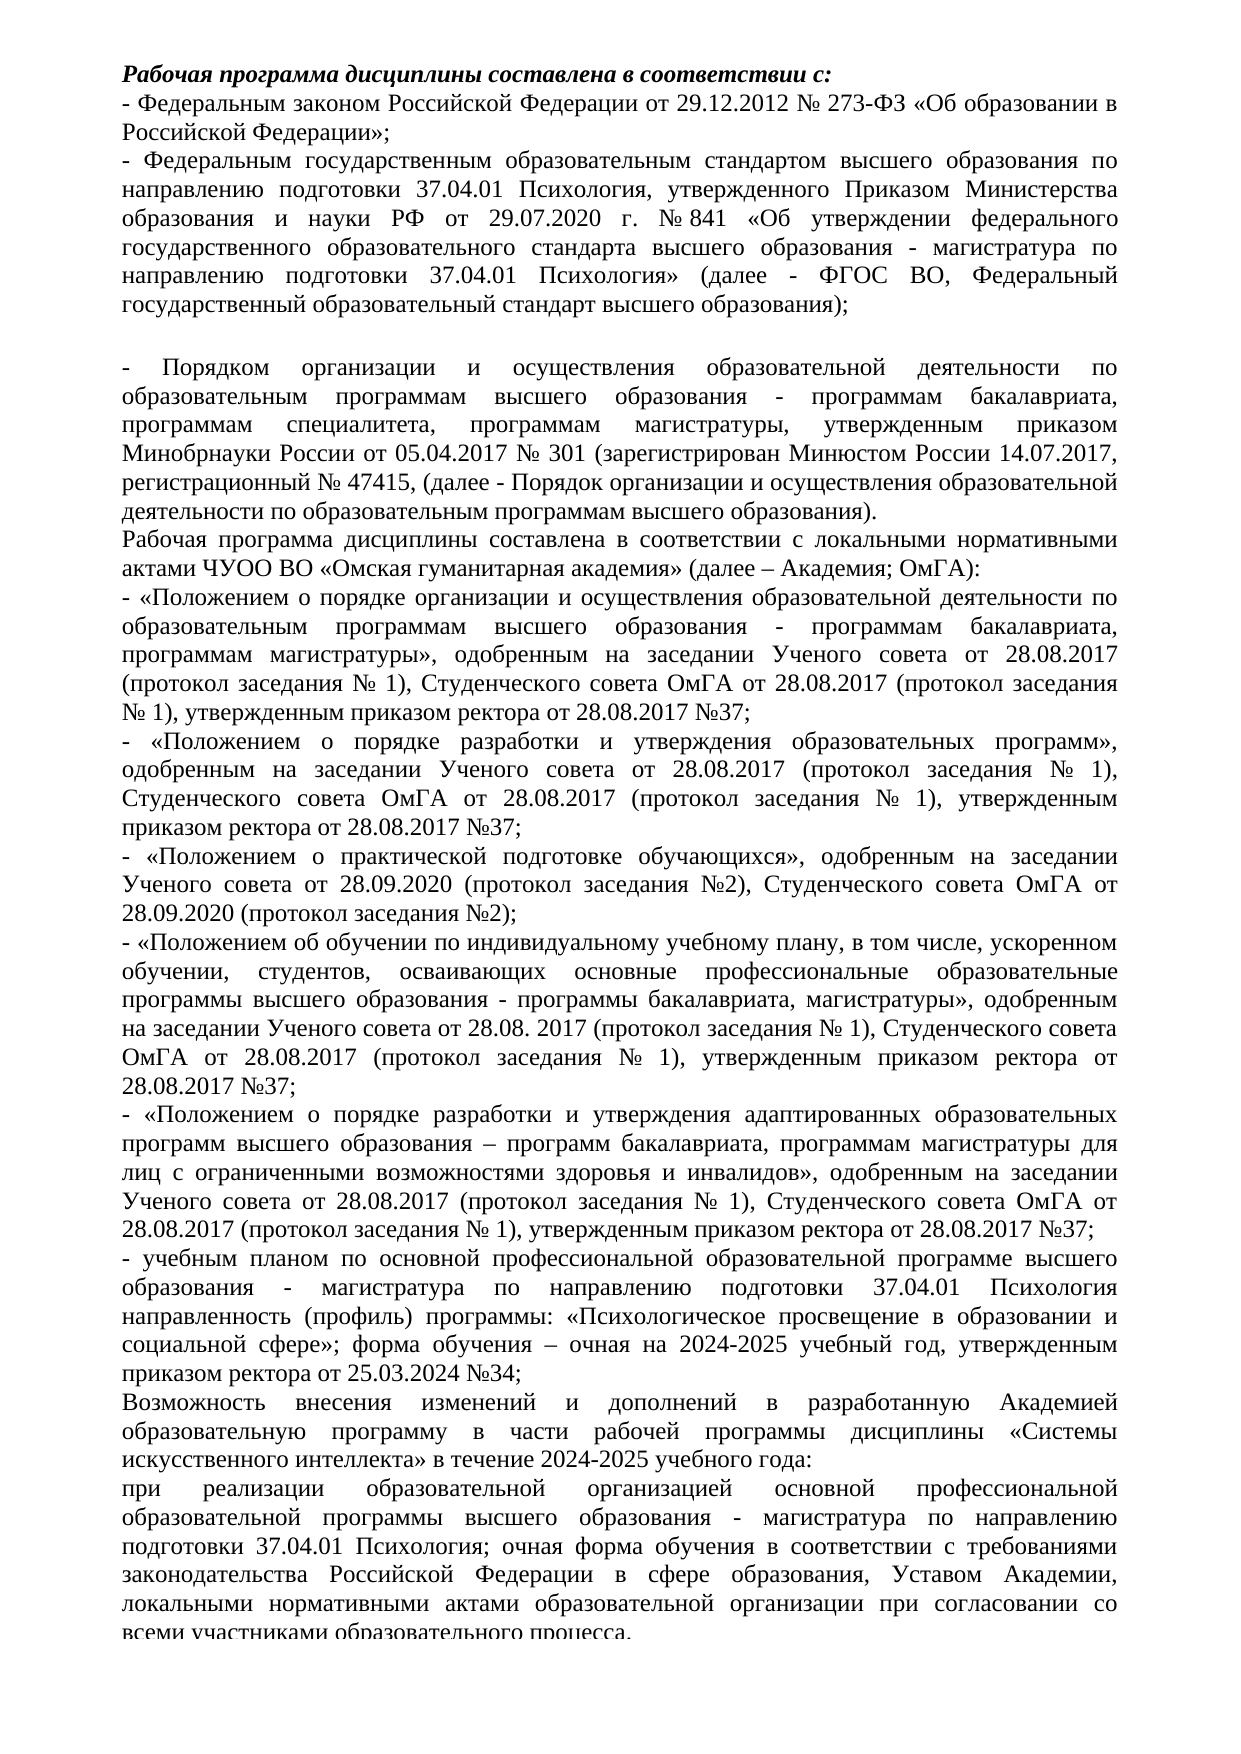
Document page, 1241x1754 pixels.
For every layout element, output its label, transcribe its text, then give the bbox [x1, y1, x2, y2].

table_cell - Федеральным законом Российской Федерации от 29.12.2012 № 273-ФЗ «Об образовании в Российской Федерации»; - Федеральным государственным образовательным стандартом высшего образования по направлению подготовки 37.04.01 Психология, утвержденного Приказом Министерства образования и науки РФ от 29.07.2020 г. № 841 «Об утверждении федерального государственного образовательного стандарта высшего образования - магистратура по направлению подготовки 37.04.01 Психология» (далее - ФГОС ВО, Федеральный государственный образовательный стандарт высшего образования); - Порядком организации и осуществления образовательной деятельности по образовательным программам высшего образования - программам бакалавриата, программам специалитета, программам магистратуры, утвержденным приказом Минобрнауки России от 05.04.2017 № 301 (зарегистрирован Минюстом России 14.07.2017, регистрационный № 47415, (далее - Порядок организации и осуществления образовательной деятельности по образовательным программам высшего образования). Рабочая программа дисциплины составлена в соответствии с локальными нормативными актами ЧУОО ВО «Омская гуманитарная академия» (далее – Академия; ОмГА): - «Положением о порядке организации и осуществления образовательной деятельности по образовательным программам высшего образования - программам бакалавриата, программам магистратуры», одобренным на заседании Ученого совета от 28.08.2017 (протокол заседания № 1), Студенческого совета ОмГА от 28.08.2017 (протокол заседания № 1), утвержденным приказом ректора от 28.08.2017 №37; - «Положением о порядке разработки и утверждения образовательных программ», одобренным на заседании Ученого совета от 28.08.2017 (протокол заседания № 1), Студенческого совета ОмГА от 28.08.2017 (протокол заседания № 1), утвержденным приказом ректора от 28.08.2017 №37; - «Положением о практической подготовке обучающихся», одобренным на заседании Ученого совета от 28.09.2020 (протокол заседания №2), Студенческого совета ОмГА от 28.09.2020 (протокол заседания №2); - «Положением об обучении по индивидуальному учебному плану, в том числе, ускоренном обучении, студентов, осваивающих основные профессиональные образовательные программы высшего образования - программы бакалавриата, магистратуры», одобренным на заседании Ученого совета от 28.08. 2017 (протокол заседания № 1), Студенческого совета ОмГА от 28.08.2017 (протокол заседания № 1), утвержденным приказом ректора от 28.08.2017 №37; - «Положением о порядке разработки и утверждения адаптированных образовательных программ высшего образования – программ бакалавриата, программам магистратуры для лиц с ограниченными возможностями здоровья и инвалидов», одобренным на заседании Ученого совета от 28.08.2017 (протокол заседания № 1), Студенческого совета ОмГА от 28.08.2017 (протокол заседания № 1), утвержденным приказом ректора от 28.08.2017 №37; - учебным планом по основной профессиональной образовательной программе высшего образования - магистратура по направлению подготовки 37.04.01 Психология направленность (профиль) программы: «Психологическое просвещение в образовании и социальной сфере»; форма обучения – очная на 2024-2025 учебный год, утвержденным приказом ректора от 25.03.2024 №34; Возможность внесения изменений и дополнений в разработанную Академией образовательную программу в части рабочей программы дисциплины «Системы искусственного интеллекта» в течение 2024-2025 учебного года: при реализации образовательной организацией основной профессиональной образовательной программы высшего образования - магистратура по направлению подготовки 37.04.01 Психология; очная форма обучения в соответствии с требованиями законодательства Российской Федерации в сфере образования, Уставом Академии, локальными нормативными актами образовательной организации при согласовании со всеми участниками образовательного процесса. [118, 88, 1122, 1639]
table_header Рабочая программа дисциплины составлена в соответствии с: [118, 59, 1122, 88]
